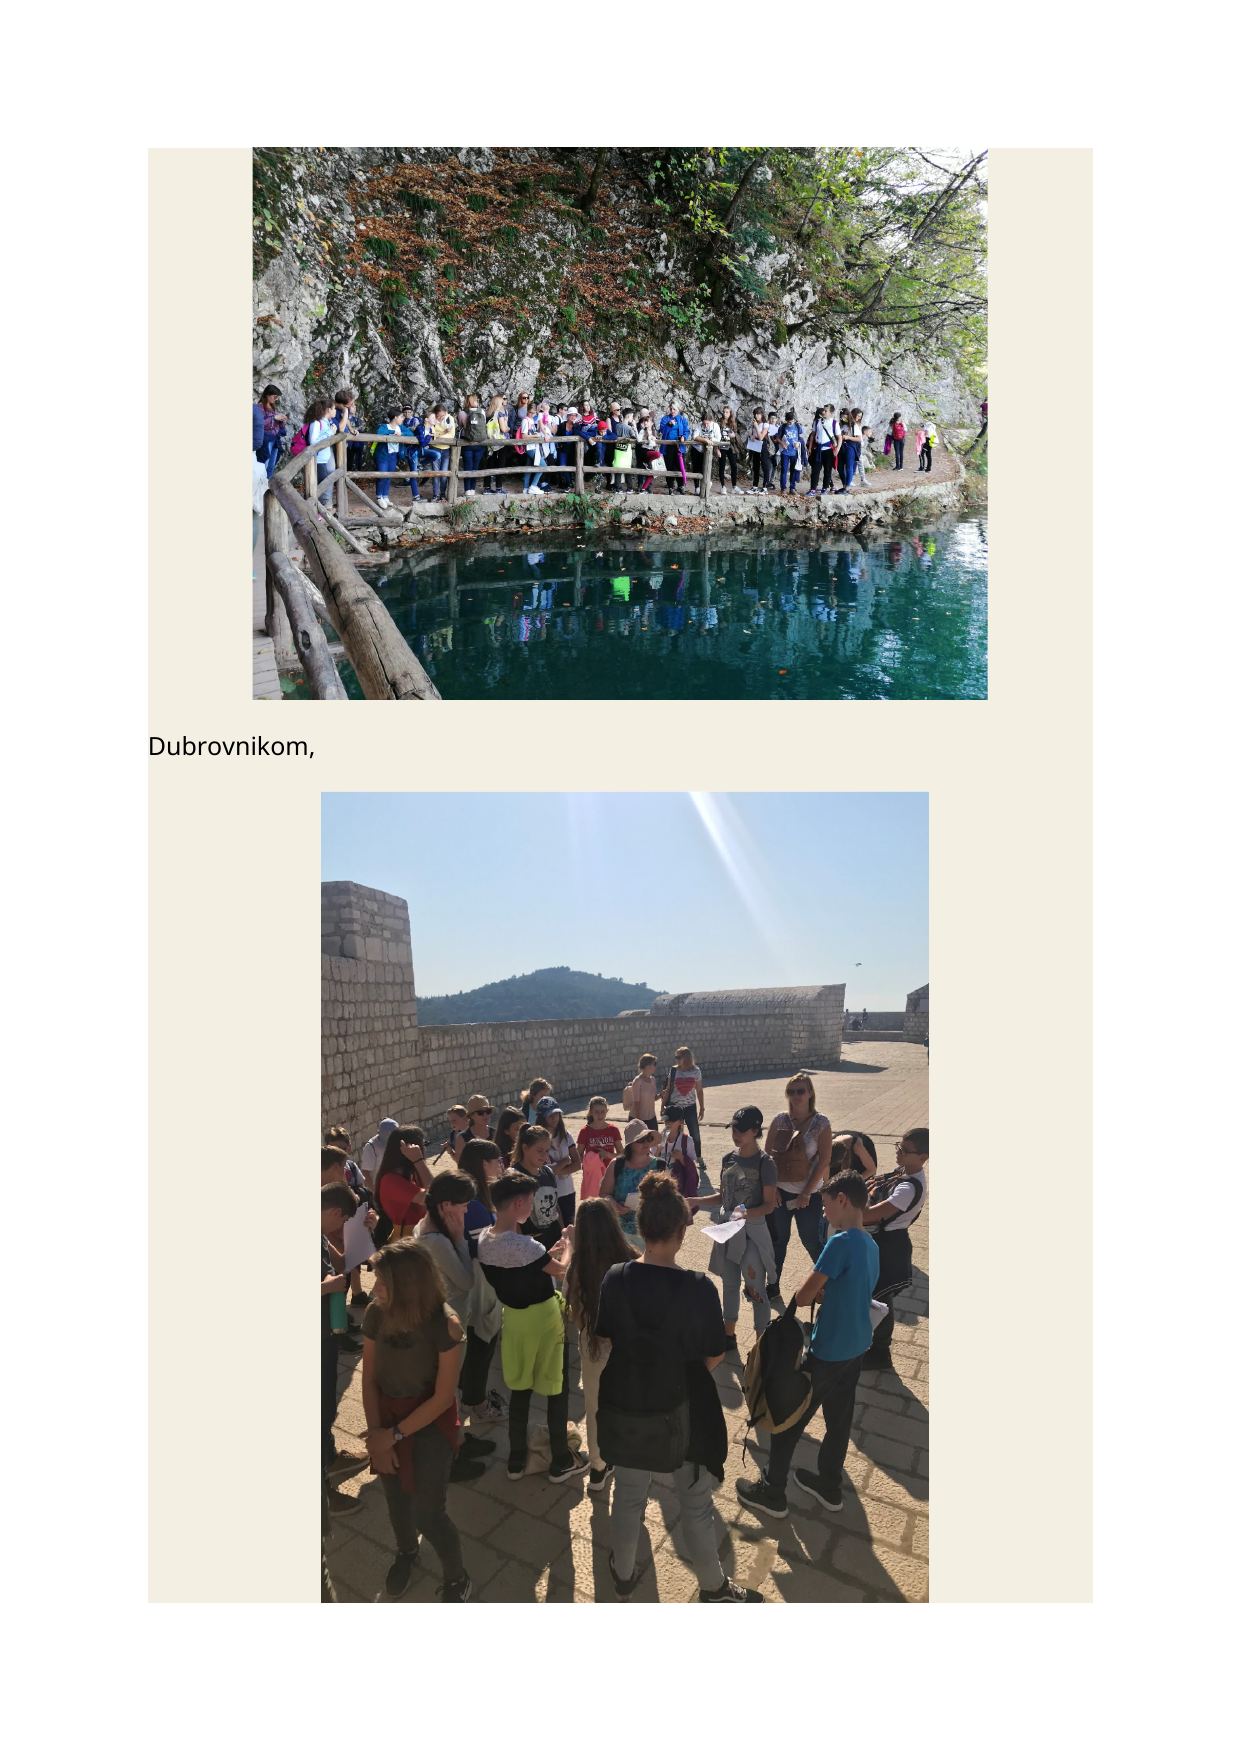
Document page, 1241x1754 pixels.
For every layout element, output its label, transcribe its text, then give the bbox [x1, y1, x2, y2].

picture [252, 147, 988, 700]
picture [321, 793, 929, 1602]
text Dubrovnikom, [148, 728, 1093, 762]
